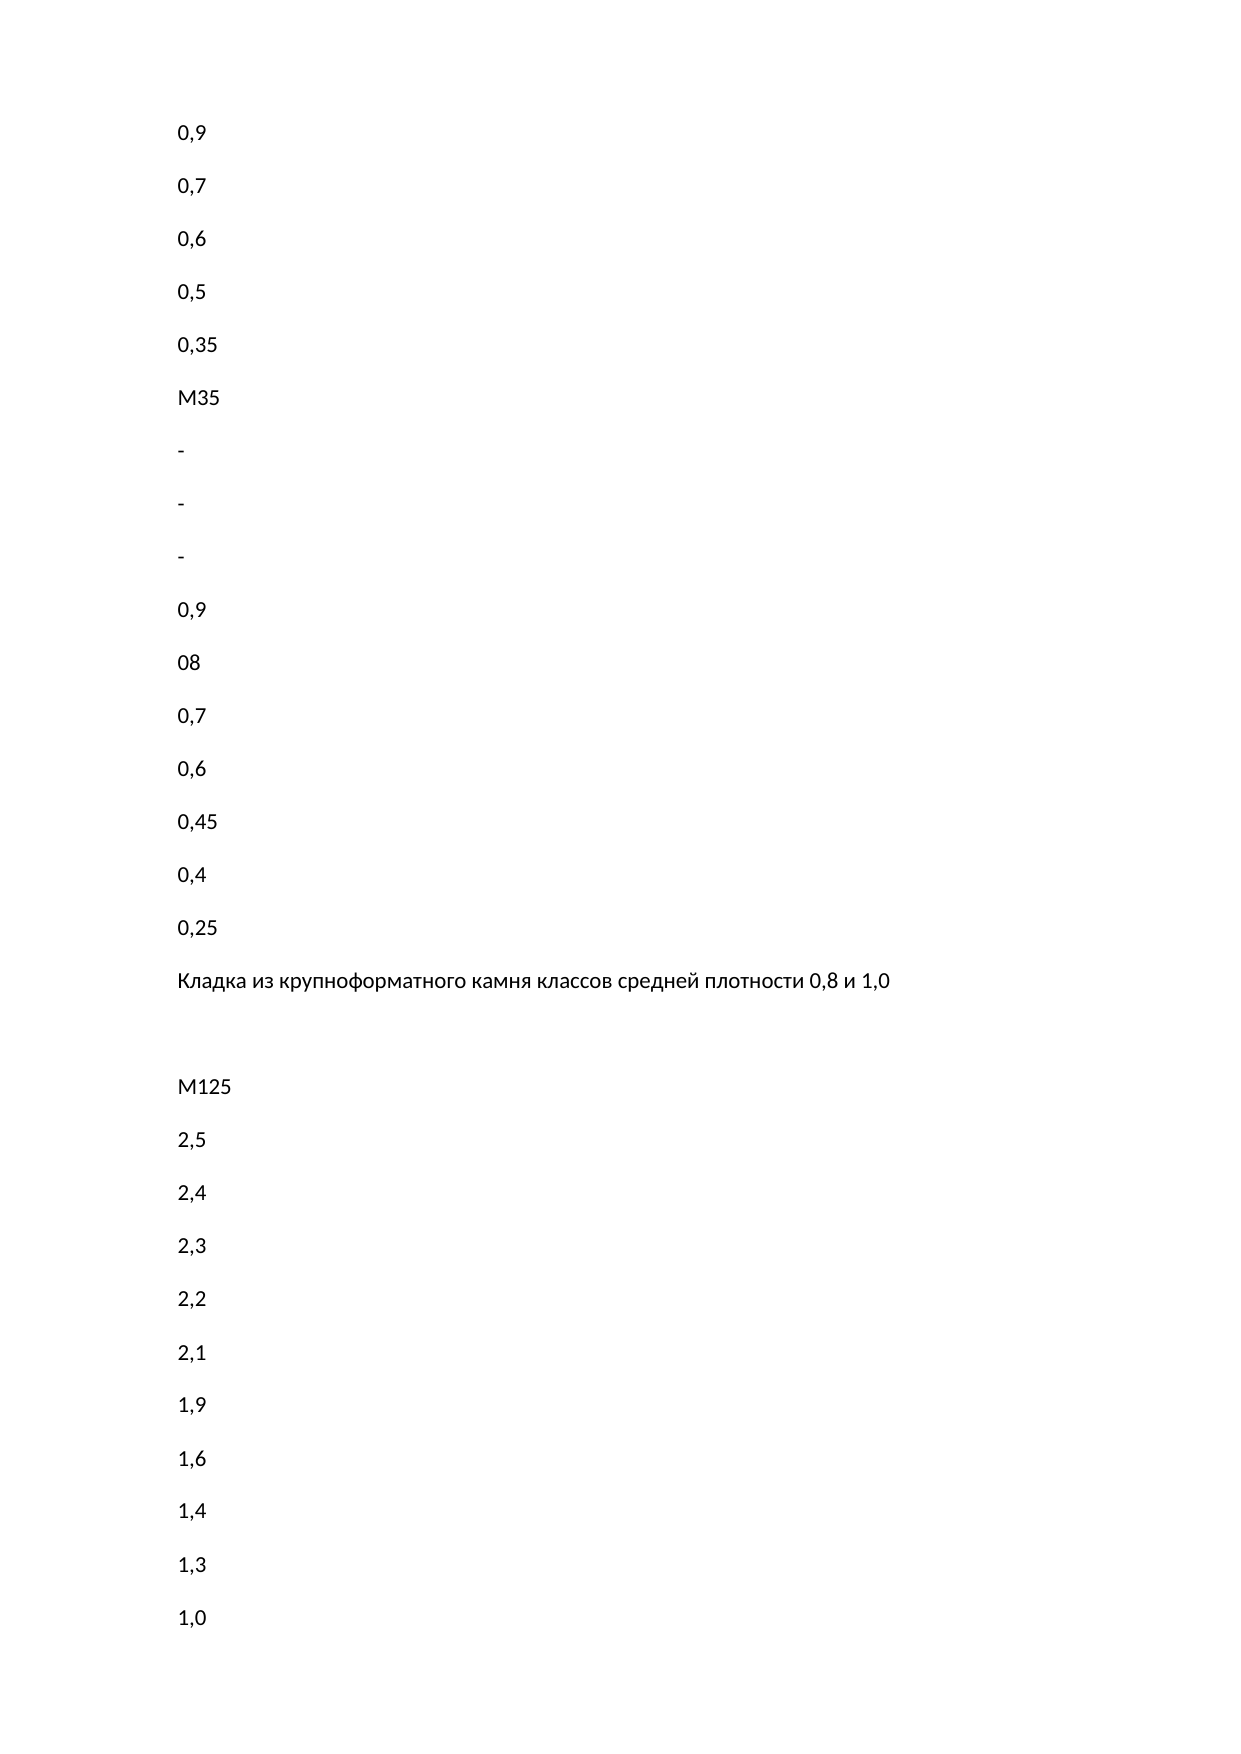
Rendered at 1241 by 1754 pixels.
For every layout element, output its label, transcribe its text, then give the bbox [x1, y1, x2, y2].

text 0,6 [177, 754, 1152, 782]
text 0,45 [177, 807, 1152, 835]
text 1,9 [177, 1391, 1152, 1419]
text 1,3 [177, 1550, 1152, 1578]
text - [177, 542, 1152, 570]
text 1,0 [177, 1603, 1152, 1631]
text М35 [177, 383, 1152, 411]
text - [177, 436, 1152, 464]
text 0,6 [177, 224, 1152, 252]
text 2,2 [177, 1284, 1152, 1313]
text 1,6 [177, 1444, 1152, 1472]
text 1,4 [177, 1497, 1152, 1525]
text - [177, 489, 1152, 517]
text Кладка из крупноформатного камня классов средней плотности 0,8 и 1,0 [177, 966, 1152, 994]
text 0,9 [177, 118, 1152, 146]
text 0,7 [177, 171, 1152, 199]
text 08 [177, 648, 1152, 676]
text 0,25 [177, 913, 1152, 941]
text 0,5 [177, 277, 1152, 305]
text 2,3 [177, 1232, 1152, 1259]
text 0,9 [177, 595, 1152, 623]
text М125 [177, 1072, 1152, 1101]
text 0,7 [177, 701, 1152, 729]
text 0,4 [177, 860, 1152, 888]
text 0,35 [177, 330, 1152, 358]
text 2,1 [177, 1338, 1152, 1366]
text 2,4 [177, 1178, 1152, 1207]
text 2,5 [177, 1126, 1152, 1153]
